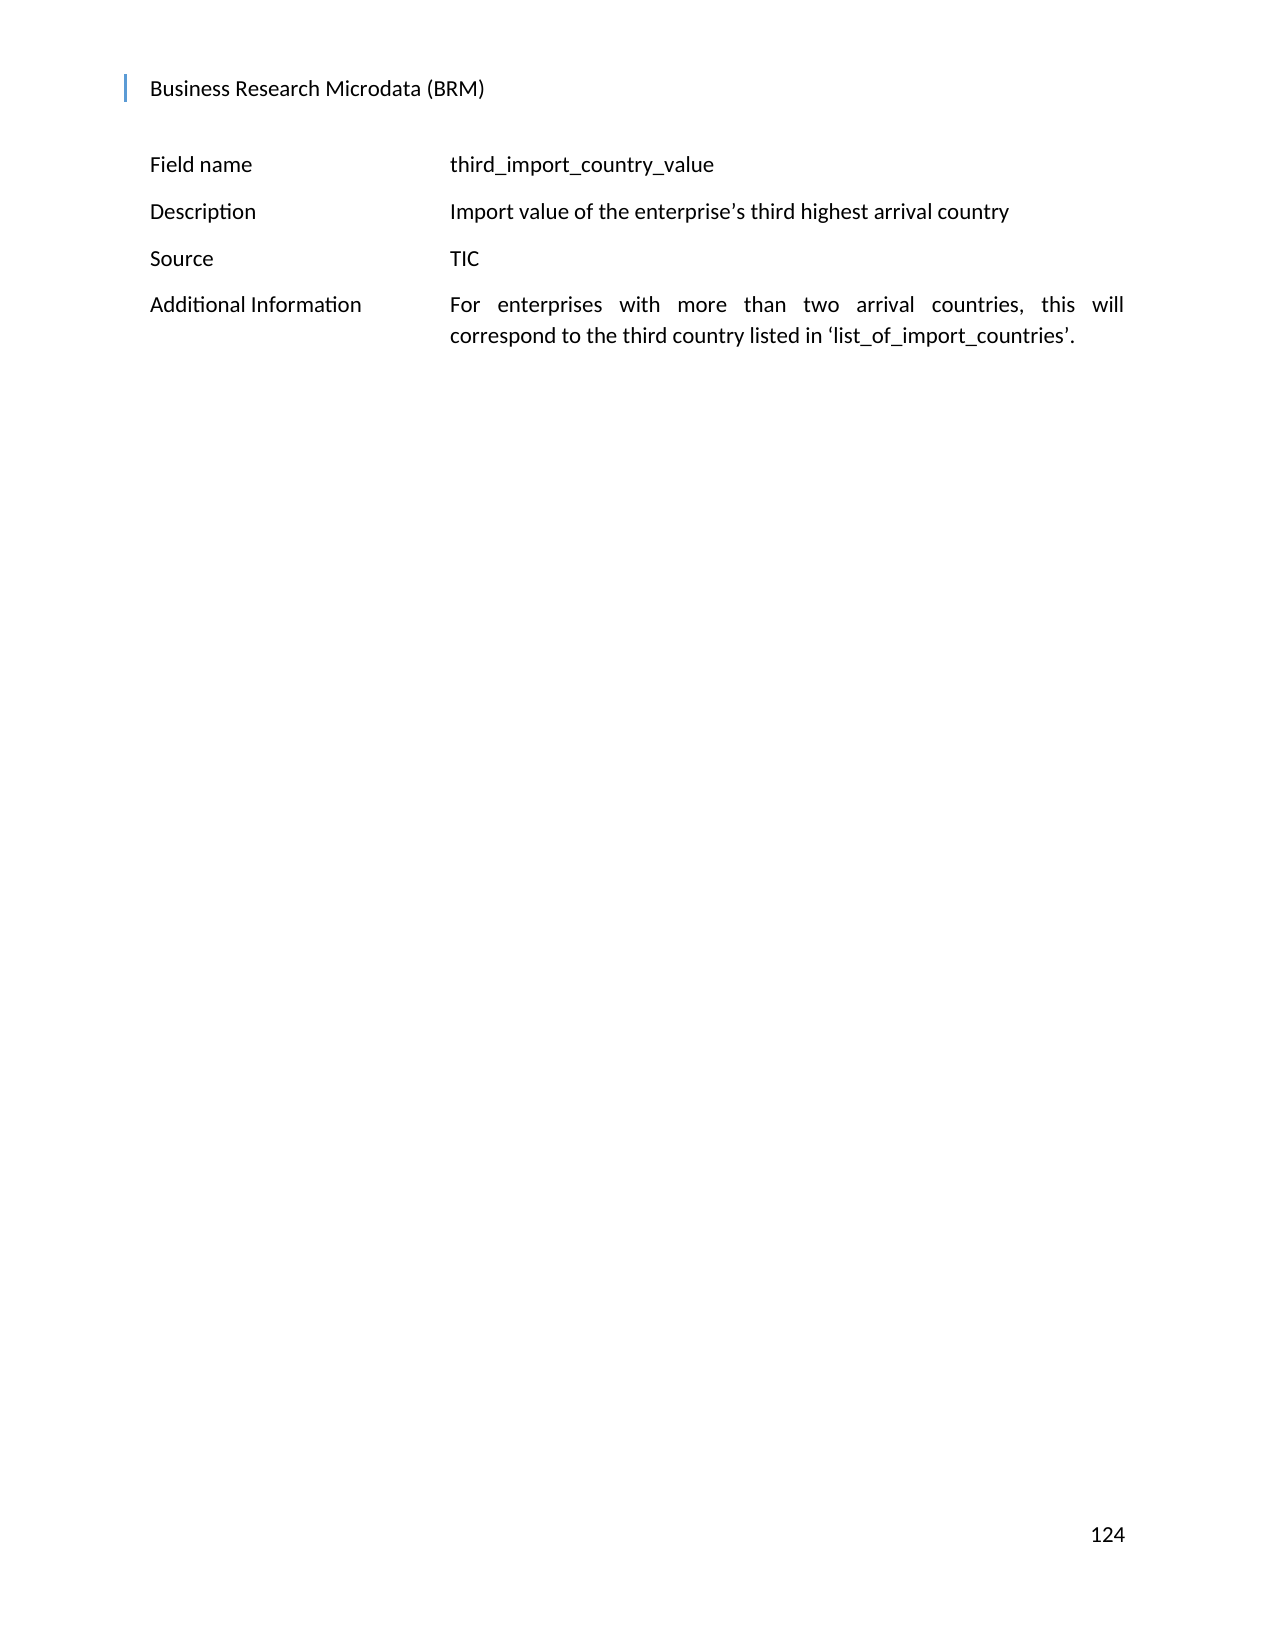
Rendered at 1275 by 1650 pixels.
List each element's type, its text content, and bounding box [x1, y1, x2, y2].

text Source TIC [150, 244, 1125, 272]
text Field name third_import_country_value [150, 150, 1125, 178]
text Description Import value of the enterprise’s third highest arrival country [150, 197, 1125, 225]
text Additional Information For enterprises with more than two arrival countries, this will correspond to the third country listed in ‘list_of_import_countries’. [150, 291, 1125, 349]
